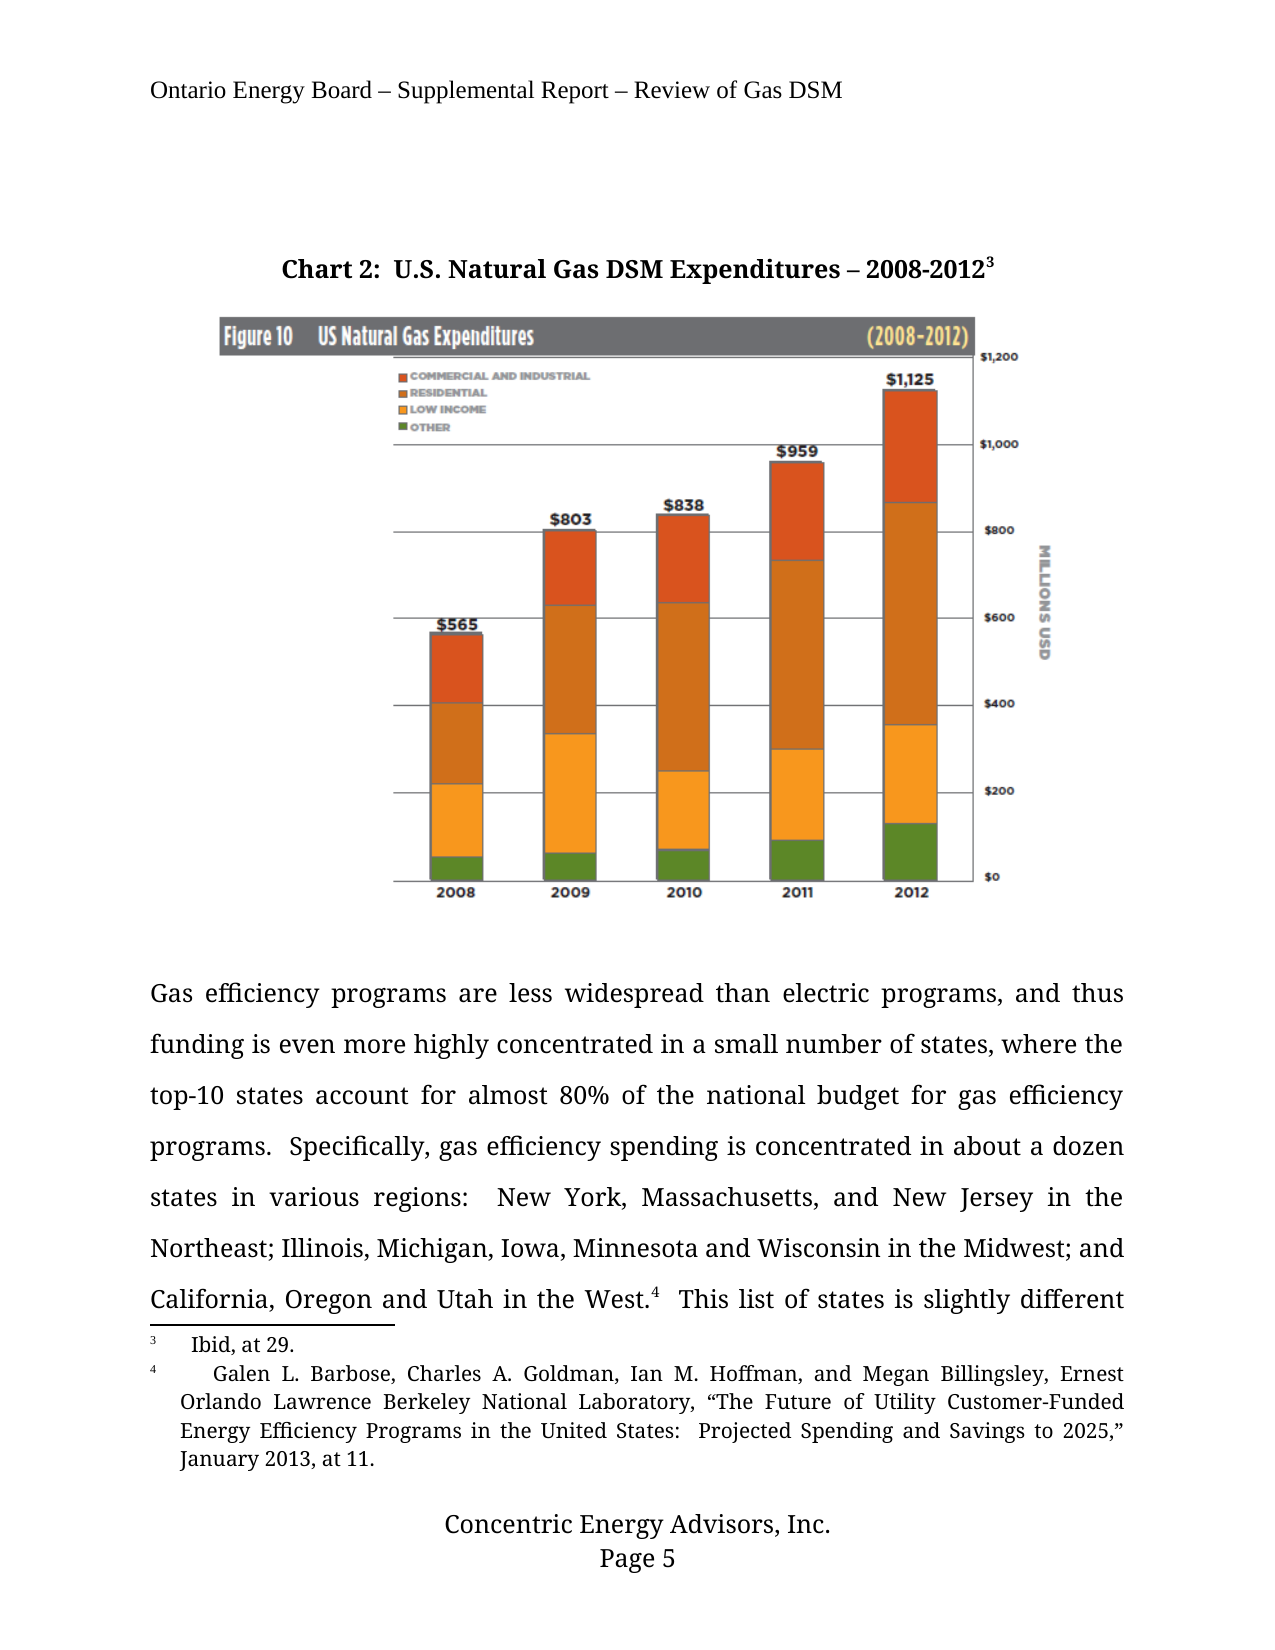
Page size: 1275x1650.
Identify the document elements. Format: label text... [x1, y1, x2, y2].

list Chart 2: U.S. Natural Gas DSM Expenditures – 2008-2012 [150, 252, 1125, 286]
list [150, 976, 1125, 1316]
